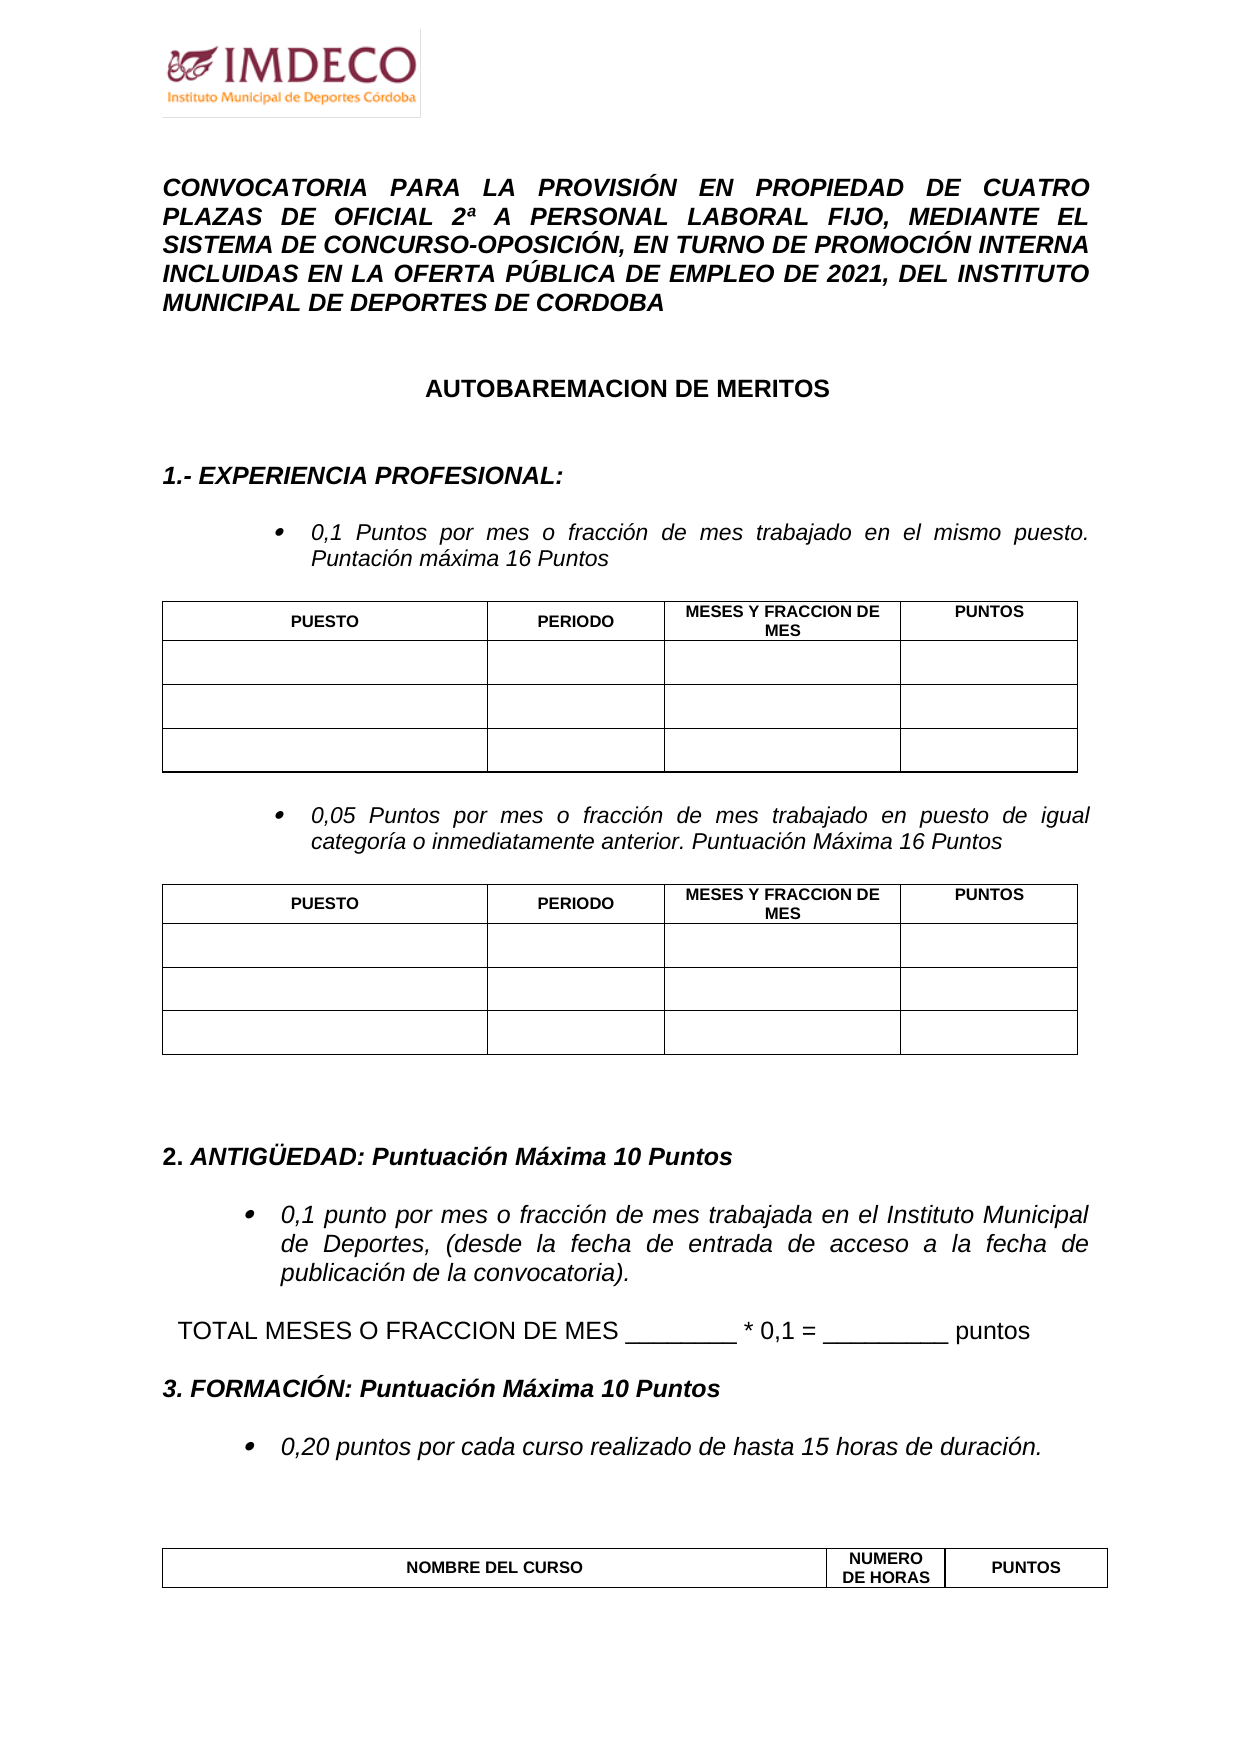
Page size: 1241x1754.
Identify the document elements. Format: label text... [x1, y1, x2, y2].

picture [162, 29, 422, 119]
list 0,1 punto por mes o fracción de mes trabajada en el Instituto Municipal de Deportes, (desde la fecha de entrada de acceso a la fecha de publicación de la convocatoria). [243, 1200, 1093, 1287]
text CONVOCATORIA PARA LA PROVISIÓN EN PROPIEDAD DE CUATRO PLAZAS DE OFICIAL 2ª A PERSONAL LABORAL FIJO, MEDIANTE EL SISTEMA DE CONCURSO-OPOSICIÓN, EN TURNO DE PROMOCIÓN INTERNA INCLUIDAS EN LA OFERTA PÚBLICA DE EMPLEO DE 2021, DEL INSTITUTO MUNICIPAL DE DEPORTES DE CORDOBA [162, 173, 1093, 317]
list 0,05 Puntos por mes o fracción de mes trabajado en puesto de igual categoría o inmediatamente anterior. Puntuación Máxima 16 Puntos [273, 802, 1093, 854]
table_cell [163, 685, 487, 727]
list 0,20 puntos por cada curso realizado de hasta 15 horas de duración. [243, 1432, 1093, 1461]
table_cell [665, 685, 900, 727]
table_cell [901, 1011, 1077, 1054]
table_cell [488, 1011, 664, 1054]
table_cell [665, 1011, 900, 1054]
table_cell [901, 729, 1077, 771]
table_cell [163, 968, 487, 1010]
table_cell [665, 968, 900, 1010]
table_cell [488, 685, 664, 727]
text 2. ANTIGÜEDAD: Puntuación Máxima 10 Puntos [162, 1142, 1093, 1171]
table_header PUNTOS [901, 885, 1077, 923]
text TOTAL MESES O FRACCION DE MES ________ * 0,1 = _________ puntos [177, 1316, 1093, 1344]
table_cell [901, 924, 1077, 967]
table_header PERIODO [488, 885, 664, 923]
table_cell [901, 641, 1077, 684]
table_cell [488, 729, 664, 771]
table_cell [665, 924, 900, 967]
table_header NOMBRE DEL CURSO [163, 1549, 826, 1587]
text AUTOBAREMACION DE MERITOS [162, 374, 1093, 403]
table_cell [665, 641, 900, 684]
table_header PERIODO [488, 602, 664, 640]
table_cell [901, 968, 1077, 1010]
list 0,1 Puntos por mes o fracción de mes trabajado en el mismo puesto. Puntación máxima 16 Puntos [273, 519, 1093, 572]
table_header MESES Y FRACCION DE MES [665, 602, 900, 640]
text 1.- EXPERIENCIA PROFESIONAL: [162, 461, 1093, 490]
table_header PUNTOS [946, 1549, 1107, 1587]
table_header PUESTO [163, 885, 487, 923]
text 3. FORMACIÓN: Puntuación Máxima 10 Puntos [162, 1374, 1093, 1402]
table_cell [488, 968, 664, 1010]
table_cell [488, 924, 664, 967]
table_cell [488, 641, 664, 684]
table_cell [163, 924, 487, 967]
table_header MESES Y FRACCION DE MES [665, 885, 900, 923]
table_header PUESTO [163, 602, 487, 640]
table_cell [901, 685, 1077, 727]
table_cell [163, 729, 487, 771]
table_cell [163, 1011, 487, 1054]
table_header PUNTOS [901, 602, 1077, 640]
table_cell [163, 641, 487, 684]
table_header NUMERO DE HORAS [827, 1549, 944, 1587]
table_cell [665, 729, 900, 771]
